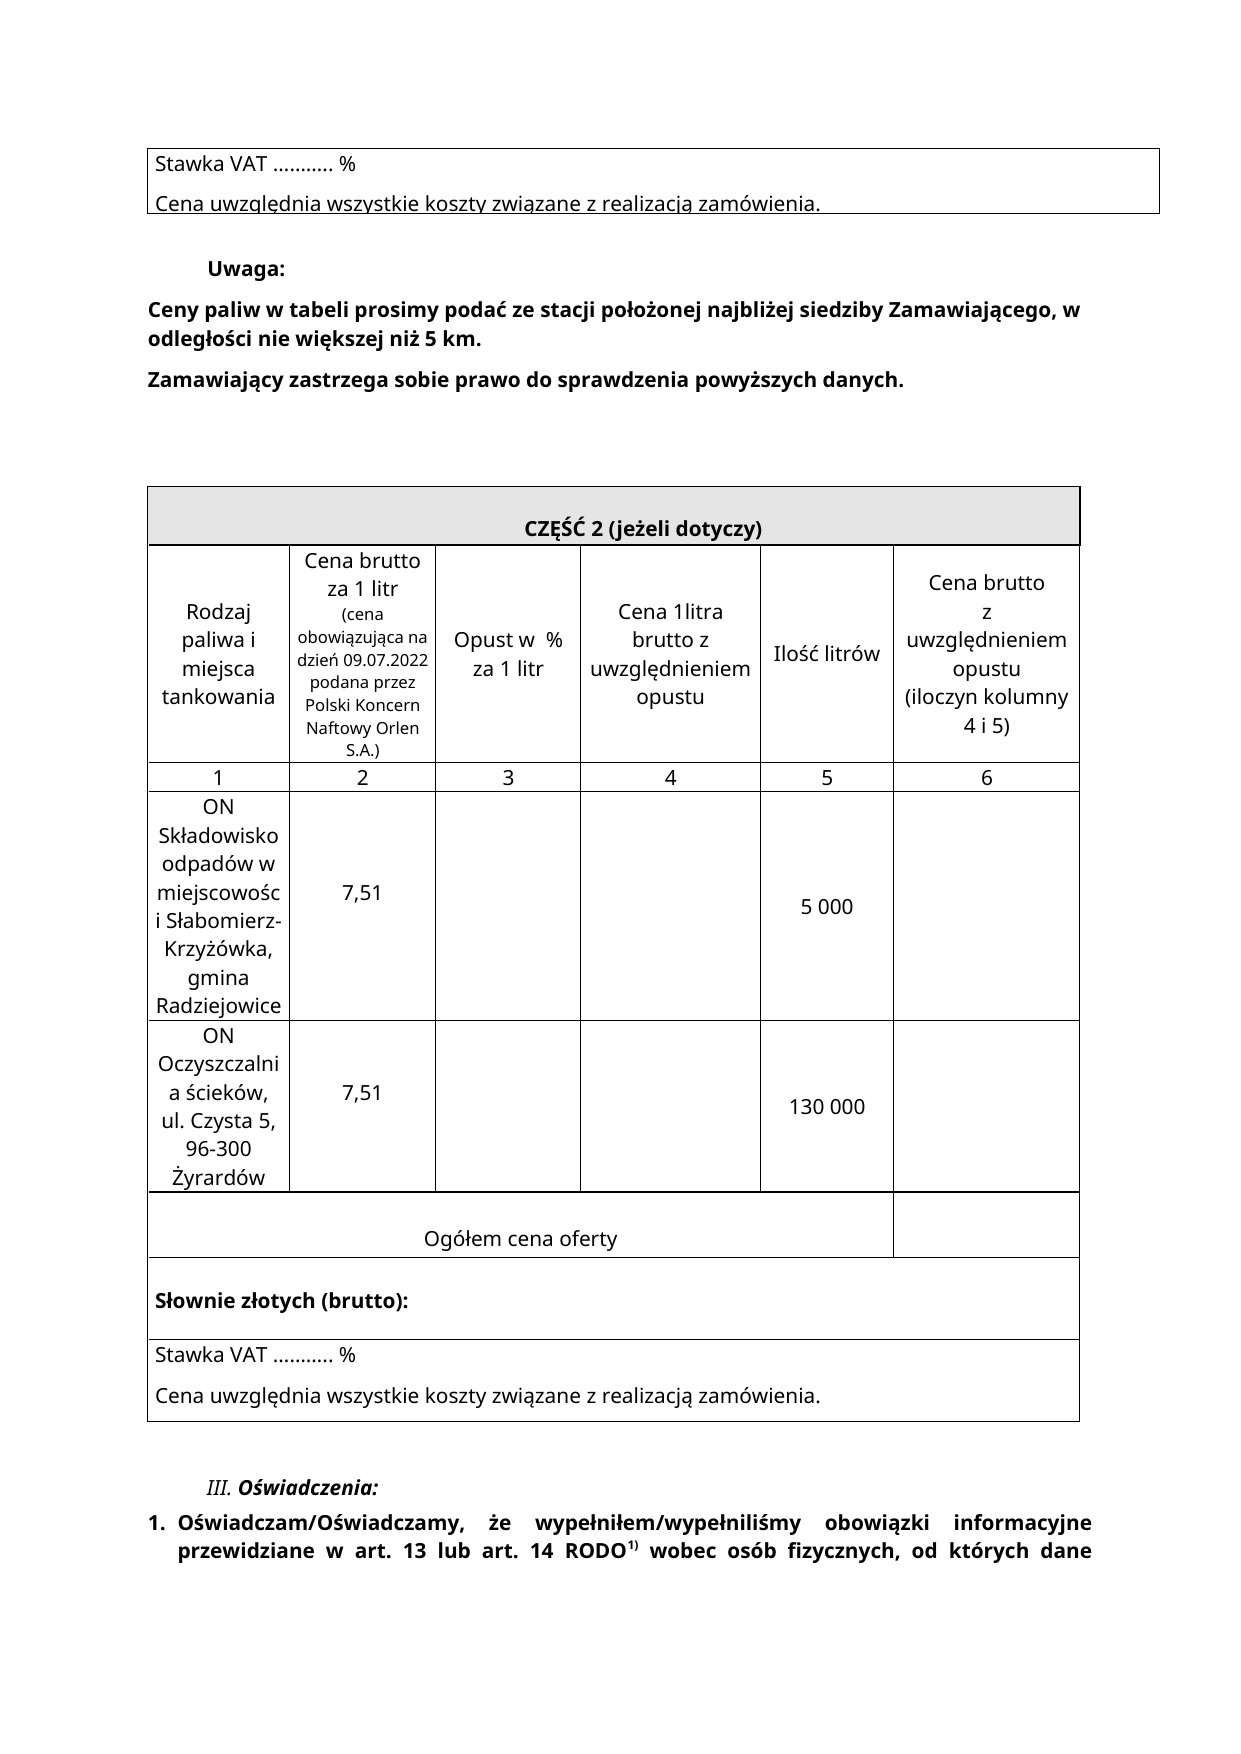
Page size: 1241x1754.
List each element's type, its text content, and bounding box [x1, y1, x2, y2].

table_cell 2 [290, 763, 435, 791]
table_cell ON Składowisko odpadów w miejscowości Słabomierz-Krzyżówka, gmina Radziejowice [148, 792, 289, 1020]
title Uwaga: [148, 254, 1093, 283]
table_cell 5 [761, 763, 893, 791]
table_cell Cena 1litra brutto z uwzględnieniem opustu [581, 546, 760, 762]
table_cell [436, 792, 580, 1020]
table_cell 3 [436, 763, 580, 791]
table_cell 7,51 [290, 792, 435, 1020]
table_cell Ogółem cena oferty [148, 1192, 893, 1257]
table_cell [436, 1021, 580, 1191]
table_cell 7,51 [290, 1021, 435, 1191]
table_cell ON Oczyszczalnia ścieków, ul. Czysta 5, 96-300 Żyrardów [148, 1021, 289, 1191]
subtitle III. Oświadczenia: [207, 1473, 1093, 1502]
table_cell 1 [148, 763, 289, 791]
table_cell Stawka VAT ……….. % Cena uwzględnia wszystkie koszty związane z realizacją zamówienia. [148, 1340, 1079, 1421]
table_cell Rodzaj paliwa i miejsca tankowania [148, 545, 289, 762]
table_cell 5 000 [761, 792, 893, 1020]
table_cell 6 [894, 763, 1079, 791]
table_cell [894, 792, 1079, 1020]
table_cell [894, 1021, 1079, 1191]
table_cell Ilość litrów [761, 546, 893, 762]
table_cell 4 [581, 763, 760, 791]
table_cell 130 000 [761, 1021, 893, 1191]
title Zamawiający zastrzega sobie prawo do sprawdzenia powyższych danych. [148, 365, 1093, 393]
table_cell [894, 1193, 1079, 1257]
table_cell Stawka VAT ……….. % Cena uwzględnia wszystkie koszty związane z realizacją zamówienia. [148, 149, 1159, 213]
table_cell [581, 1021, 760, 1191]
title Ceny paliw w tabeli prosimy podać ze stacji położonej najbliżej siedziby Zamawiającego, w odległości nie większej niż 5 km. [148, 296, 1093, 352]
table_header CZĘŚĆ 2 (jeżeli dotyczy) [148, 487, 1079, 544]
table_cell Opust w % za 1 litr [436, 546, 580, 762]
table_cell Słownie złotych (brutto): [148, 1258, 1079, 1339]
table_cell Cena brutto za 1 litr (cena obowiązująca na dzień 09.07.2022 podana przez Polski Koncern Naftowy Orlen S.A.) [290, 546, 435, 762]
table_cell [581, 792, 760, 1020]
table_cell Cena brutto z uwzględnieniem opustu (iloczyn kolumny 4 i 5) [894, 546, 1079, 762]
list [148, 1508, 1093, 1565]
